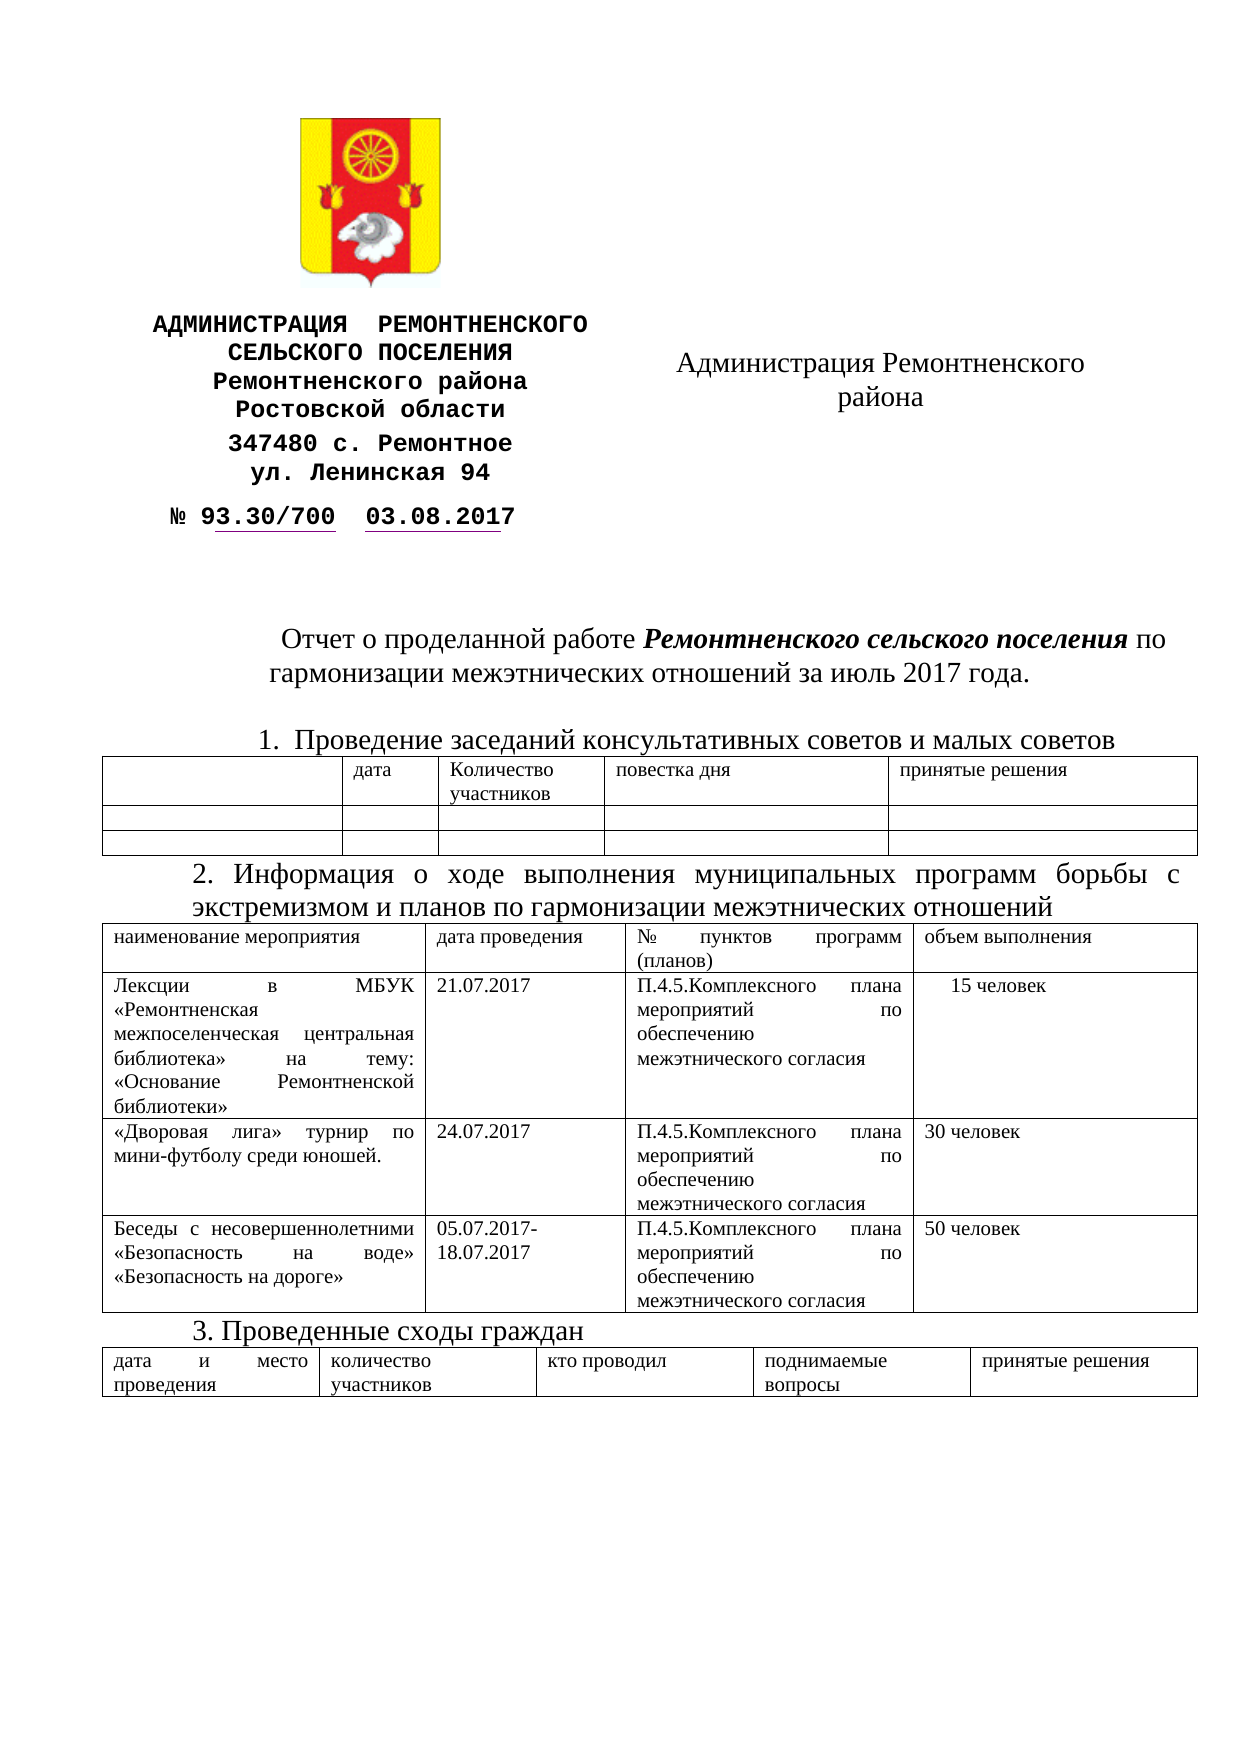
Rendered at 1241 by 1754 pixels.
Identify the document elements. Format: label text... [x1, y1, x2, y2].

table_cell [605, 806, 888, 830]
table_cell [103, 831, 342, 855]
text 3. Проведенные сходы граждан [118, 1313, 1181, 1347]
table_header дата и место проведения [103, 1348, 319, 1396]
text Отчет о проделанной работе Ремонтненского сельского поселения по гармонизации межэтнических отношений за июль 2017 года. [118, 621, 1181, 688]
table_header принятые решения [971, 1348, 1197, 1396]
table_header кто проводил [537, 1348, 753, 1396]
table_header дата проведения [426, 924, 625, 972]
table_cell «Дворовая лига» турнир по мини-футболу среди юношей. [103, 1119, 425, 1215]
table_cell 15 человек [914, 973, 1197, 1118]
table_cell № 93.30/700 03.08.2017 [118, 503, 622, 540]
table_cell [605, 831, 888, 855]
table_header № пунктов программ (планов) [626, 924, 913, 972]
table_header дата [343, 757, 438, 805]
table_cell [343, 831, 438, 855]
table_cell 50 человек [914, 1216, 1197, 1312]
table_header количество участников [320, 1348, 536, 1396]
table_header повестка дня [605, 757, 888, 805]
text 2. Информация о ходе выполнения муниципальных программ борьбы с экстремизмом и планов по гармонизации межэтнических отношений [192, 856, 1181, 923]
picture [300, 118, 441, 288]
table_header Администрация Ремонтненского района [622, 312, 1139, 540]
table_cell Лексции в МБУК «Ремонтненская межпоселенческая центральная библиотека» на тему: «Основание Ремонтненской библиотеки» [103, 973, 425, 1118]
table_cell П.4.5.Комплексного плана мероприятий по обеспечению межэтнического согласия [626, 1216, 913, 1312]
table_header АДМИНИСТРАЦИЯ РЕМОНТНЕНСКОГО СЕЛЬСКОГО ПОСЕЛЕНИЯ [118, 312, 622, 368]
table_cell 30 человек [914, 1119, 1197, 1215]
table_header Количество участников [439, 757, 604, 805]
table_header наименование мероприятия [103, 924, 425, 972]
table_header [103, 757, 342, 805]
text 1. Проведение заседаний консультативных советов и малых советов [118, 722, 1181, 756]
table_cell Ремонтненского района Ростовской области [118, 368, 622, 431]
table_cell 05.07.2017-18.07.2017 [426, 1216, 625, 1312]
table_cell Беседы с несовершеннолетними «Безопасность на воде» «Безопасность на дороге» [103, 1216, 425, 1312]
table_cell [889, 806, 1197, 830]
table_cell [889, 831, 1197, 855]
table_cell [439, 806, 604, 830]
table_cell [439, 831, 604, 855]
table_cell П.4.5.Комплексного плана мероприятий по обеспечению межэтнического согласия [626, 973, 913, 1118]
table_cell ул. Ленинская 94 [118, 459, 622, 503]
table_header поднимаемые вопросы [754, 1348, 970, 1396]
table_cell 347480 с. Ремонтное [118, 431, 622, 459]
table_cell [343, 806, 438, 830]
table_cell П.4.5.Комплексного плана мероприятий по обеспечению межэтнического согласия [626, 1119, 913, 1215]
table_header объем выполнения [914, 924, 1197, 972]
table_cell 21.07.2017 [426, 973, 625, 1118]
table_cell [103, 806, 342, 830]
table_cell 24.07.2017 [426, 1119, 625, 1215]
table_header принятые решения [889, 757, 1197, 805]
